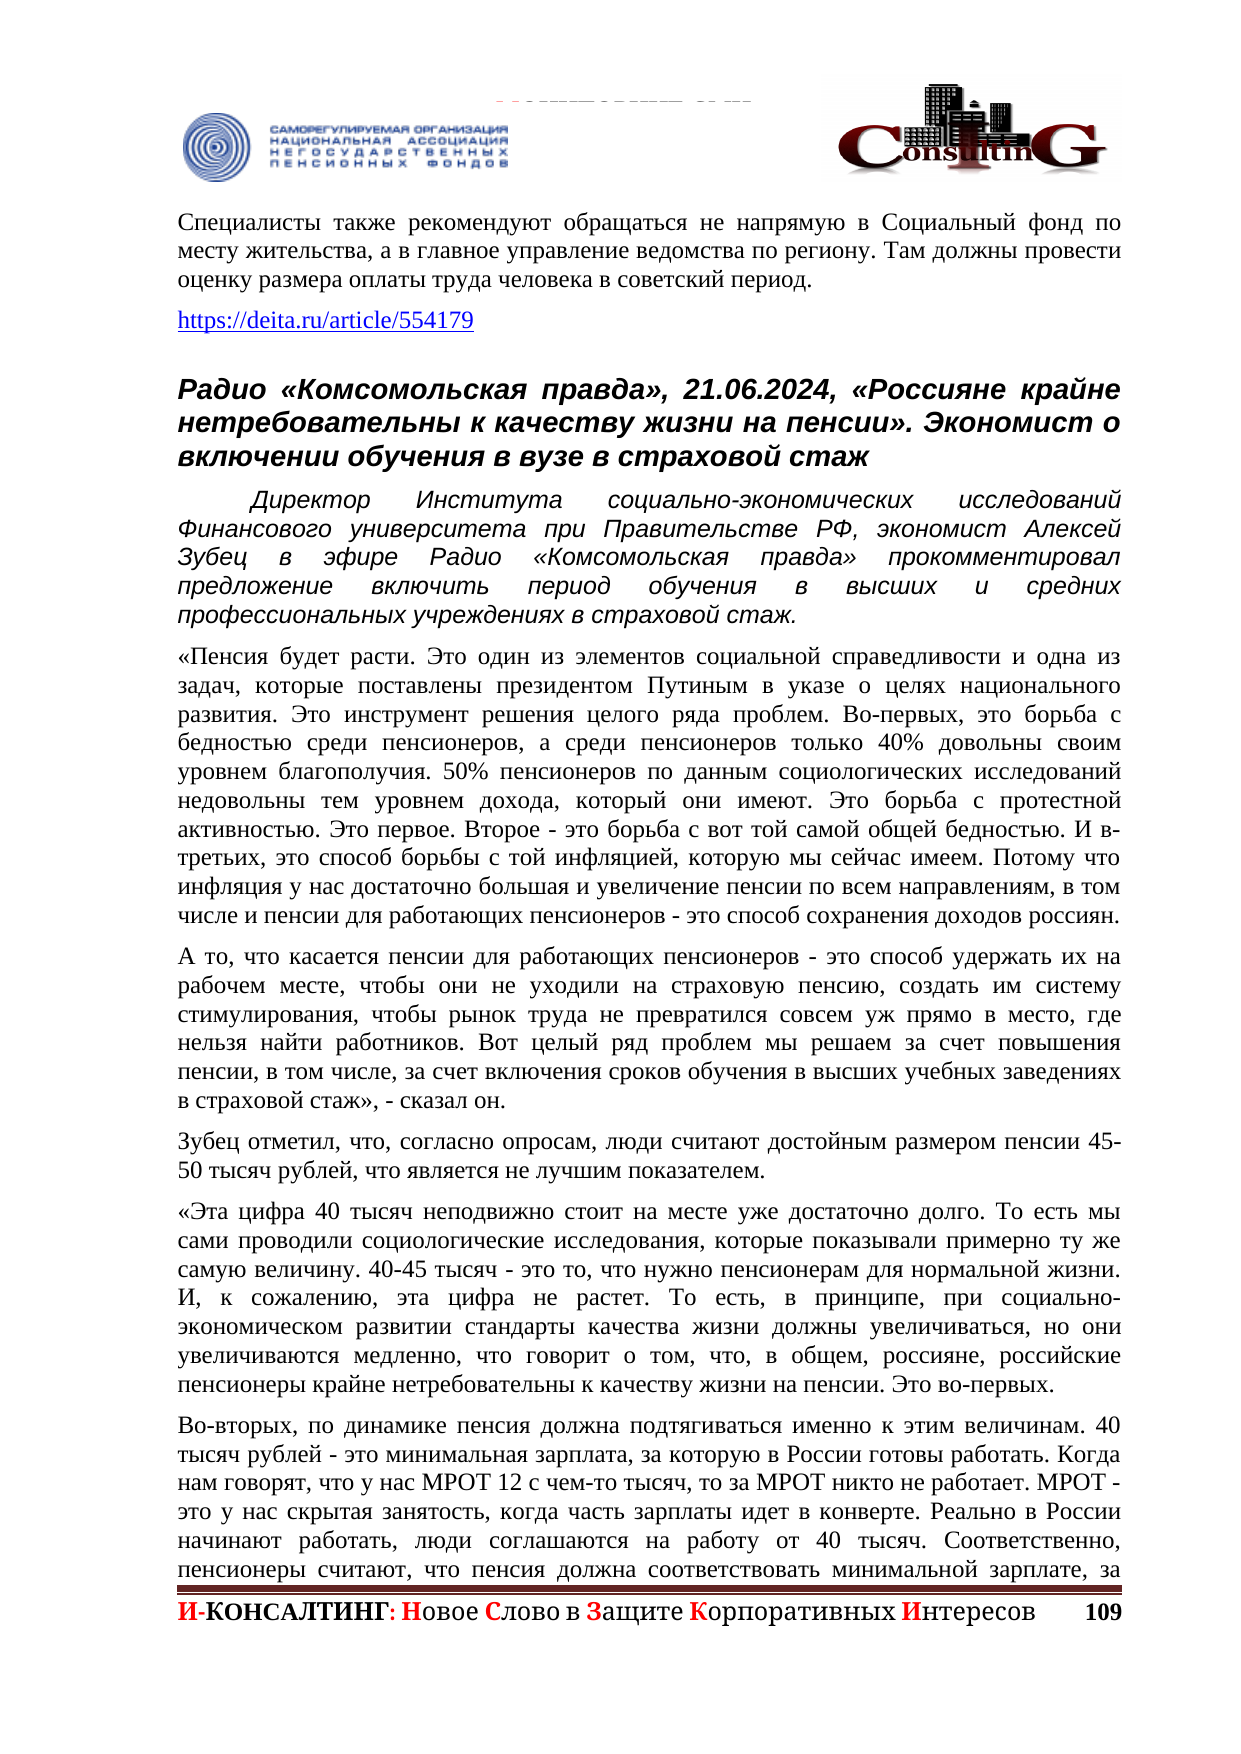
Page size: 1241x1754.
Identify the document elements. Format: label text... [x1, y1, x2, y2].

text https://deita.ru/article/554179 [177, 306, 1122, 334]
text Специалисты также рекомендуют обращаться не напрямую в Социальный фонд по месту жительства, а в главное управление ведомства по региону. Там должны провести оценку размера оплаты труда человека в советский период. [177, 207, 1122, 293]
subtitle Радио «Комсомольская правда», 21.06.2024, «Россияне крайне нетребовательны к качеству жизни на пенсии». Экономист о включении обучения в вузе в страховой стаж [177, 372, 1122, 472]
text «Эта цифра 40 тысяч неподвижно стоит на месте уже достаточно долго. То есть мы сами проводили социологические исследования, которые показывали примерно ту же самую величину. 40-45 тысяч - это то, что нужно пенсионерам для нормальной жизни. И, к сожалению, эта цифра не растет. То есть, в принципе, при социально-экономическом развитии стандарты качества жизни должны увеличиваться, но они увеличиваются медленно, что говорит о том, что, в общем, россияне, российские пенсионеры крайне нетребовательны к качеству жизни на пенсии. Это во-первых. [177, 1196, 1122, 1397]
text А то, что касается пенсии для работающих пенсионеров - это способ удержать их на рабочем месте, чтобы они не уходили на страховую пенсию, создать им систему стимулирования, чтобы рынок труда не превратился совсем уж прямо в место, где нельзя найти работников. Вот целый ряд проблем мы решаем за счет повышения пенсии, в том числе, за счет включения сроков обучения в высших учебных заведениях в страховой стаж», - сказал он. [177, 941, 1122, 1114]
text Зубец отметил, что, согласно опросам, люди считают достойным размером пенсии 45-50 тысяч рублей, что является не лучшим показателем. [177, 1126, 1122, 1184]
picture [821, 73, 1122, 182]
subtitle Директор Института социально-экономических исследований Финансового университета при Правительстве РФ, экономист Алексей Зубец в эфире Радио «Комсомольская правда» прокомментировал предложение включить период обучения в высших и средних профессиональных учреждениях в страховой стаж. [177, 485, 1122, 629]
text «Пенсия будет расти. Это один из элементов социальной справедливости и одна из задач, которые поставлены президентом Путиным в указе о целях национального развития. Это инструмент решения целого ряда проблем. Во-первых, это борьба с бедностью среди пенсионеров, а среди пенсионеров только 40% довольны своим уровнем благополучия. 50% пенсионеров по данным социологических исследований недовольны тем уровнем дохода, который они имеют. Это борьба с протестной активностью. Это первое. Второе - это борьба с вот той самой общей бедностью. И в-третьих, это способ борьбы с той инфляцией, которую мы сейчас имеем. Потому что инфляция у нас достаточно большая и увеличение пенсии по всем направлениям, в том числе и пенсии для работающих пенсионеров - это способ сохранения доходов россиян. [177, 641, 1122, 929]
picture [183, 113, 508, 182]
